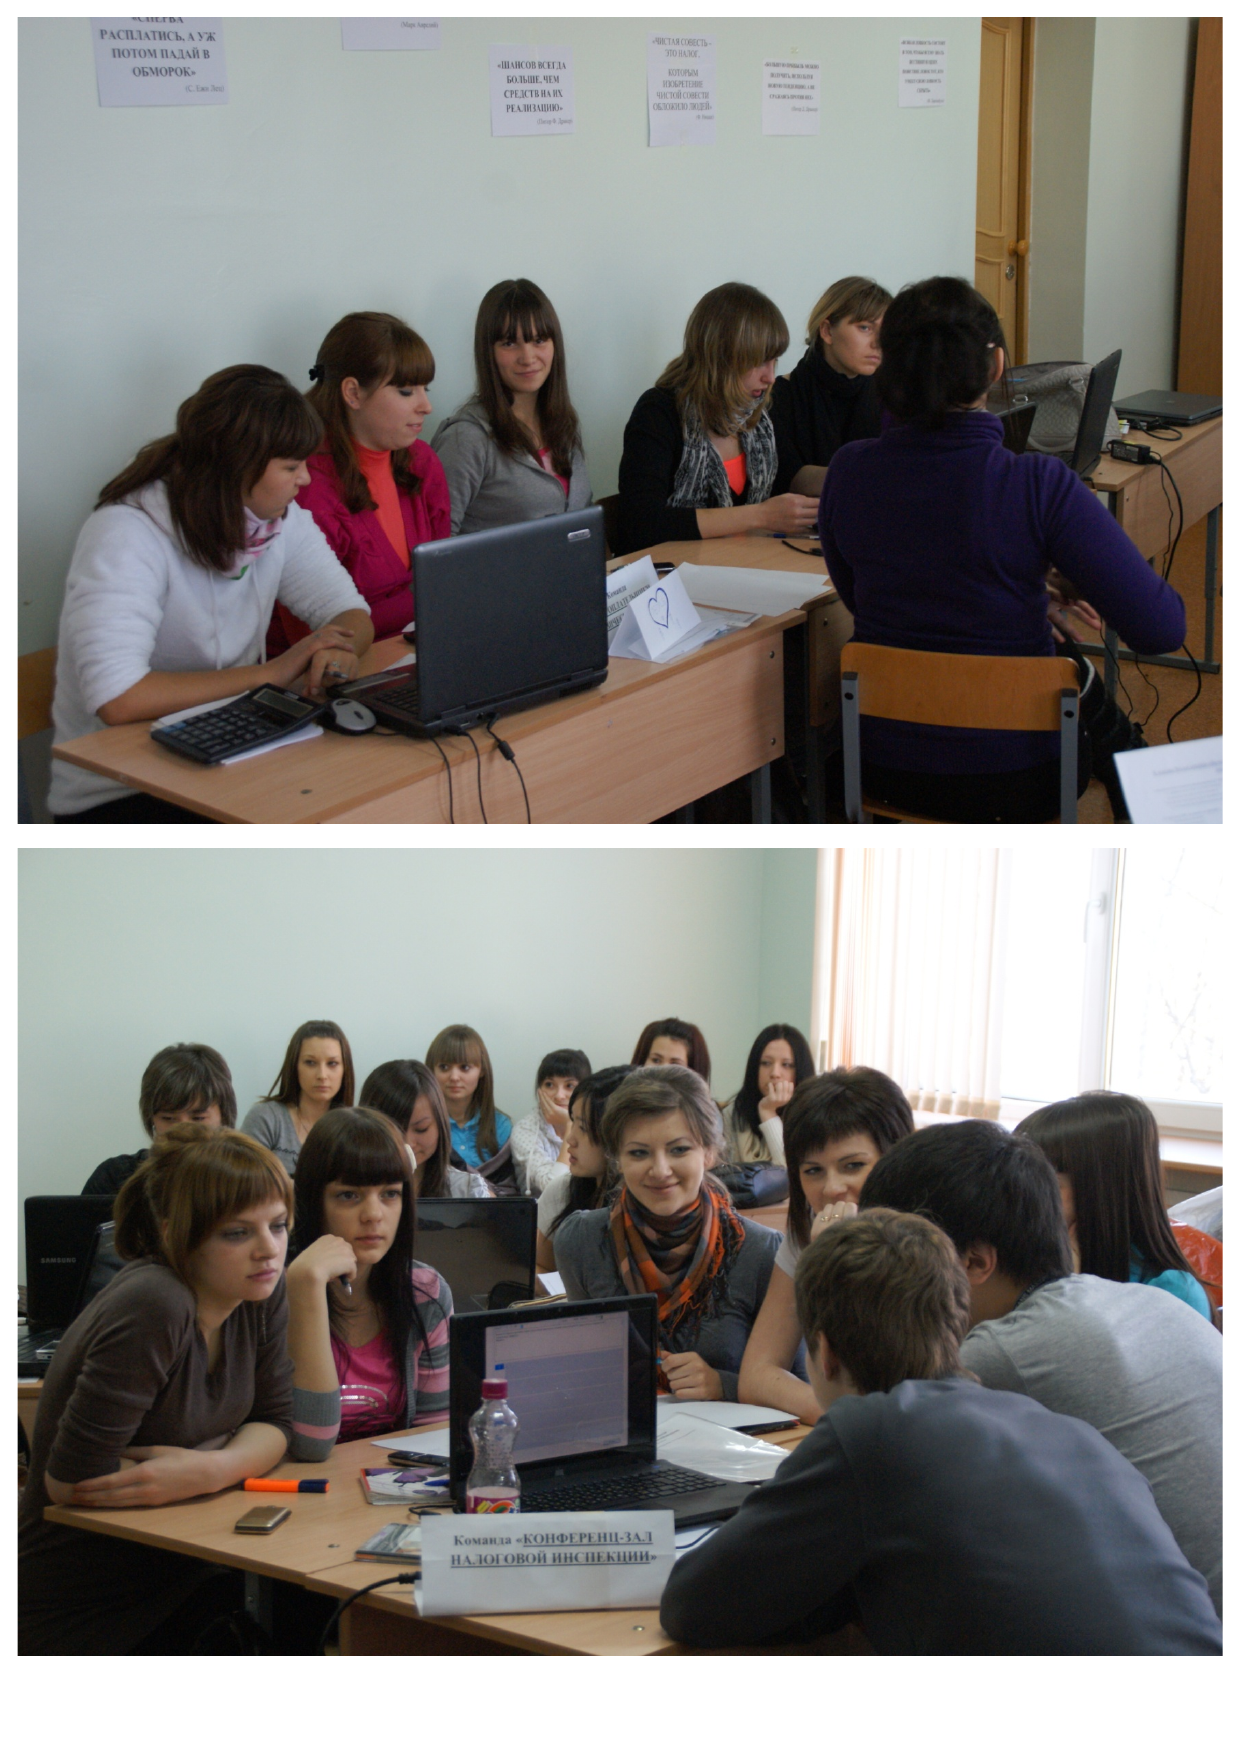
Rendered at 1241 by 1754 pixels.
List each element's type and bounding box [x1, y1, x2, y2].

picture [17, 848, 1223, 1656]
picture [17, 17, 1223, 824]
